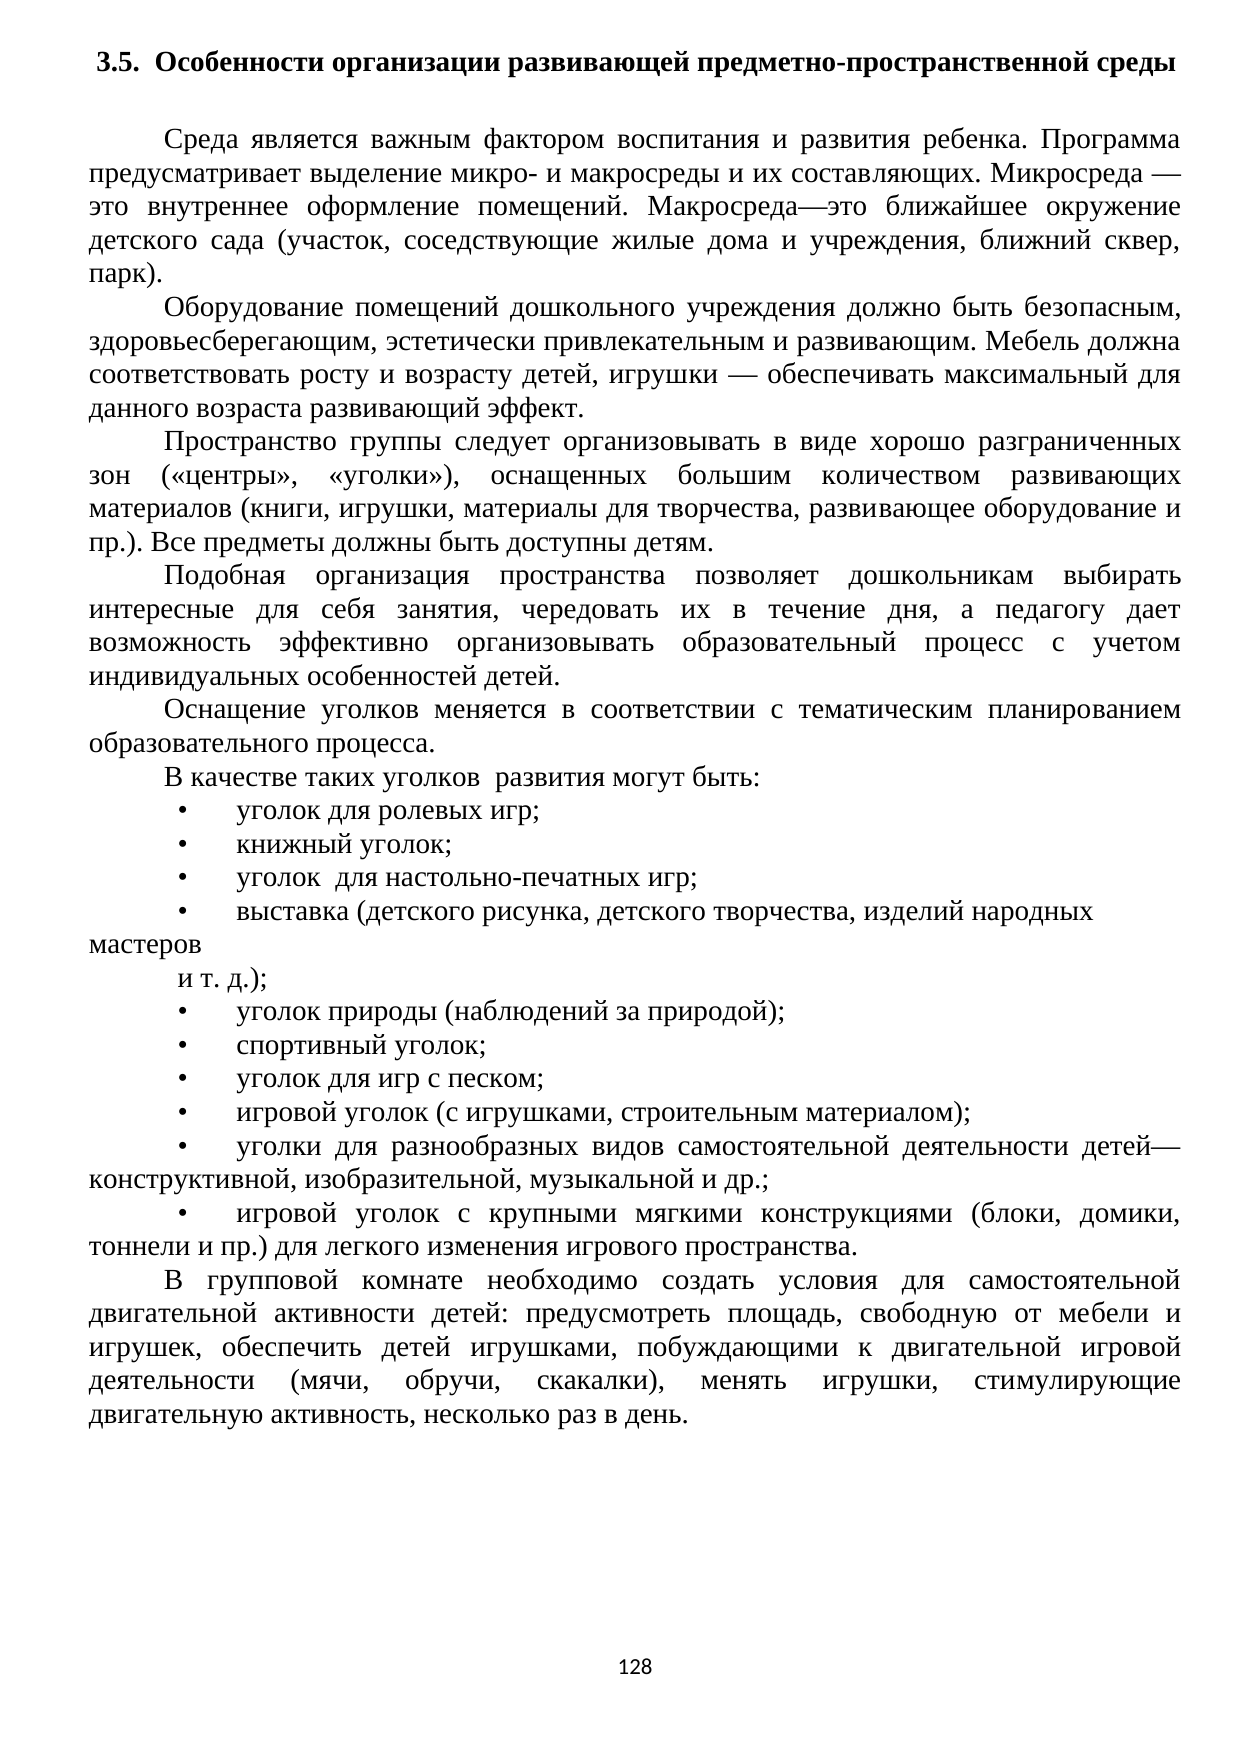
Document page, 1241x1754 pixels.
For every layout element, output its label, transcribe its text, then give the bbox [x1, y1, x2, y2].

text Оснащение уголков меняется в соответствии с тематическим планированием образовательного процесса. [89, 692, 1181, 759]
list книжный уголок; [89, 826, 1181, 859]
list выставка (детского рисунка, детского творчества, изделий народных мастеров [89, 893, 1181, 960]
list уголок для ролевых игр; [89, 792, 1181, 826]
text и т. д.); [177, 960, 1181, 993]
list уголки для разнообразных видов самостоятельной деятельности детей—конструктивной, изобразительной, музыкальной и др.; [89, 1128, 1181, 1195]
list уголок для игр с песком; [89, 1061, 1181, 1094]
text Подобная организация пространства позволяет дошкольникам выбирать интересные для себя занятия, чередовать их в течение дня, а педагогу дает возможность эффективно организовывать образовательный процесс с учетом индивидуальных особенностей детей. [89, 557, 1181, 692]
list уголок для настольно-печатных игр; [89, 859, 1181, 893]
text Среда является важным фактором воспитания и развития ребенка. Программа предусматривает выделение микро- и макросреды и их составляющих. Микросреда —это внутреннее оформление помещений. Макросреда—это ближайшее окружение детского сада (участок, соседствующие жилые дома и учреждения, ближний сквер, парк). [89, 121, 1181, 289]
list игровой уголок с крупными мягкими конструкциями (блоки, домики, тоннели и пр.) для легкого изменения игрового пространства. [89, 1195, 1181, 1262]
list игровой уголок (с игрушками, строительным материалом); [89, 1094, 1181, 1128]
list уголок природы (наблюдений за природой); [89, 993, 1181, 1027]
text В групповой комнате необходимо создать условия для самостоятельной двигательной активности детей: предусмотреть площадь, свободную от мебели и игрушек, обеспечить детей игрушками, побуждающими к двигательной игровой деятельности (мячи, обручи, скакалки), менять игрушки, стимулирующие двигательную активность, несколько раз в день. [89, 1262, 1181, 1429]
text Оборудование помещений дошкольного учреждения должно быть безопасным, здоровьесберегающим, эстетически привлекательным и развивающим. Мебель должна соответствовать росту и возрасту детей, игрушки — обеспечивать максимальный для данного возраста развивающий эффект. [89, 289, 1181, 423]
list спортивный уголок; [89, 1027, 1181, 1061]
text В качестве таких уголков развития могут быть: [89, 759, 1181, 792]
text Пространство группы следует организовывать в виде хорошо разграниченных зон («центры», «уголки»), оснащенных большим количеством развивающих материалов (книги, игрушки, материалы для творчества, развивающее оборудование и пр.). Все предметы должны быть доступны детям. [89, 423, 1181, 557]
text 3.5. Особенности организации развивающей предметно-пространственной среды [89, 44, 1181, 78]
